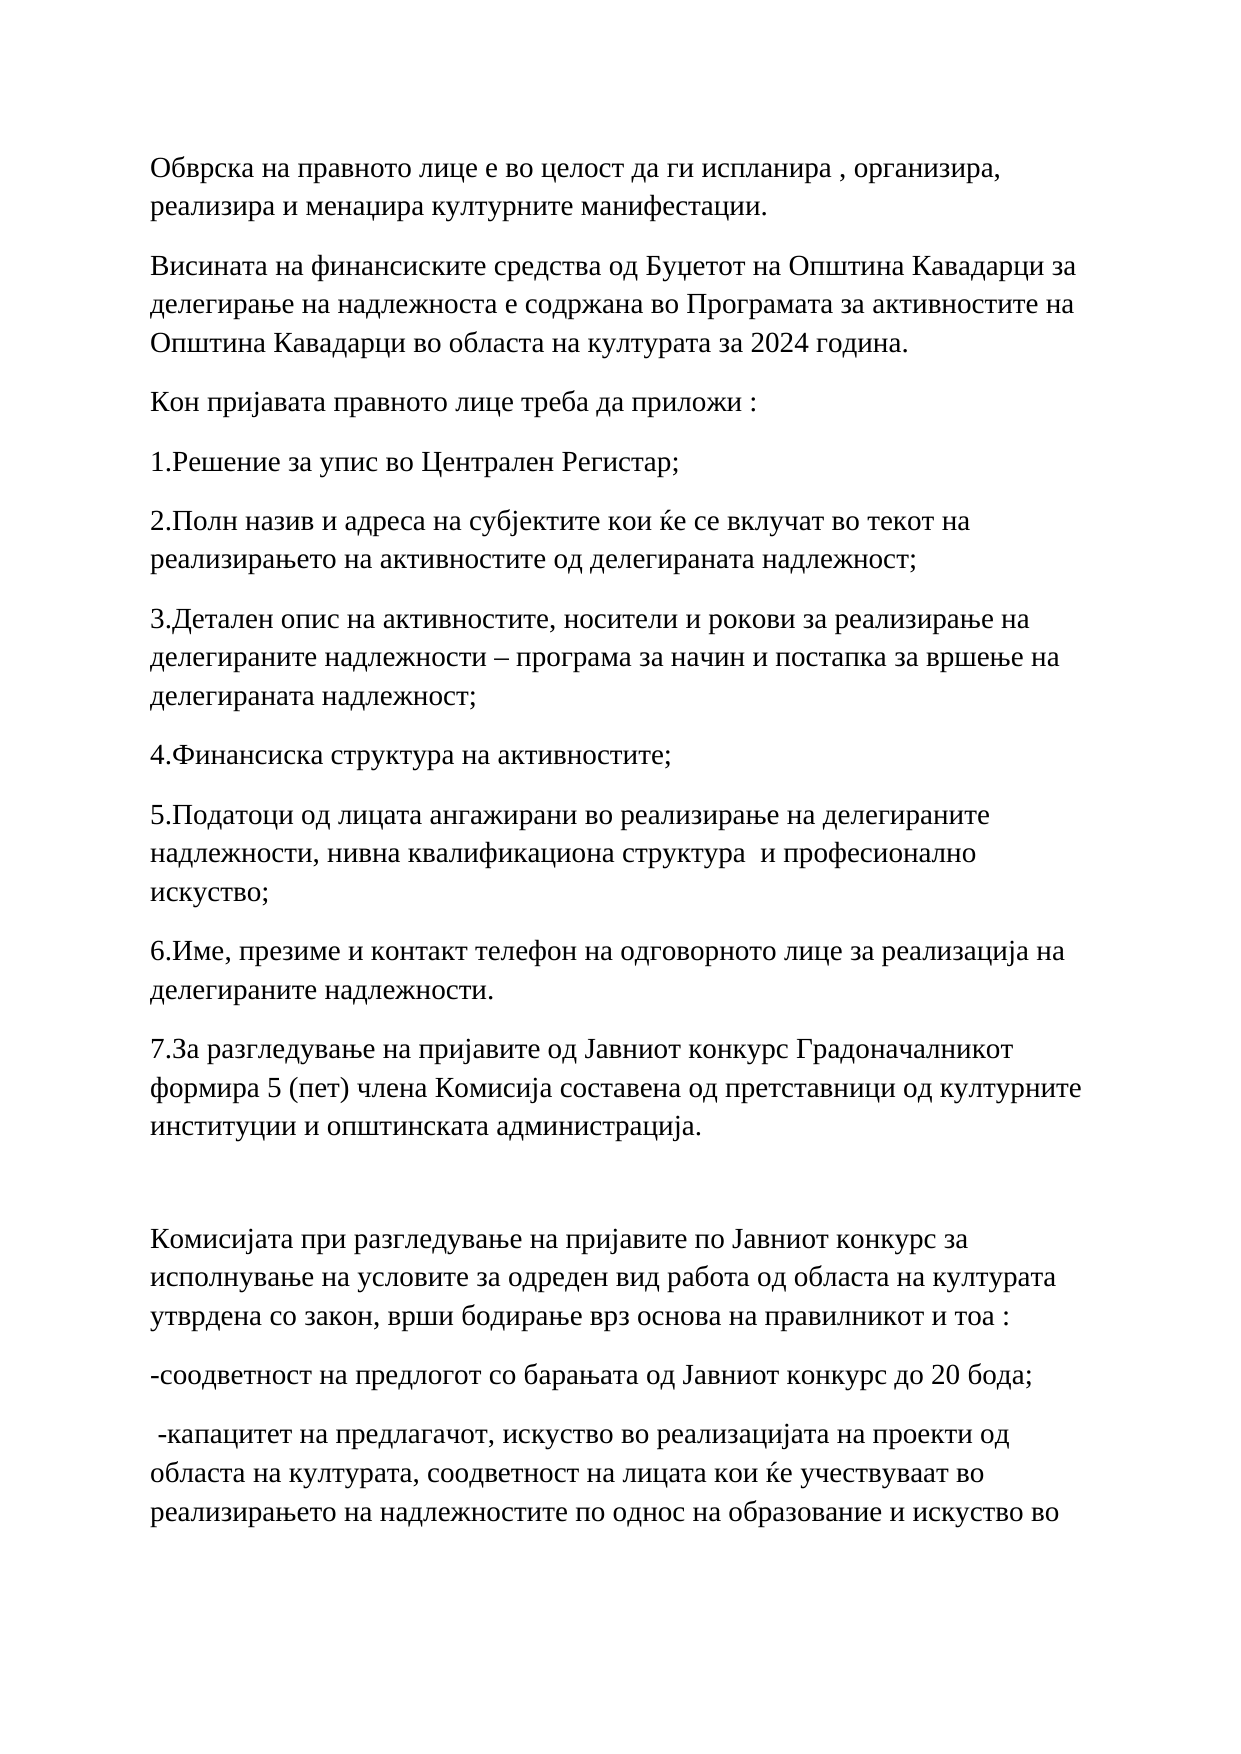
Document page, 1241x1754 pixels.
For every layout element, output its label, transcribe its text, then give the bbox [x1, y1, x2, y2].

text Обврска на правното лице е во целост да ги испланира , организира, реализира и менаџира културните манифестации. [150, 150, 1090, 222]
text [150, 1417, 1090, 1527]
text 3.Детален опис на активностите, носители и рокови за реализирање на делегираните надлежности – програма за начин и постапка за вршење на делегираната надлежност; [150, 601, 1090, 712]
text 5.Податоци од лицата ангажирани во реализирање на делегираните надлежности, нивна квалификациона структура и професионално искуство; [150, 797, 1090, 907]
text 2.Полн назив и адреса на субјектите кои ќе се вклучат во текот на реализирањето на активностите од делегираната надлежност; [150, 503, 1090, 575]
text 4.Финансиска структура на активностите; [150, 737, 1090, 771]
text Кон пријавата правното лице треба да приложи : [150, 384, 1090, 418]
text 1.Решение за упис во Централен Регистар; [150, 444, 1090, 477]
text 6.Име, презиме и контакт телефон на одговорното лице за реализација на делегираните надлежности. [150, 933, 1090, 1005]
text Висината на финансиските средства од Буџетот на Општина Кавадарци за делегирање на надлежноста е содржана во Програмата за активностите на Општина Кавадарци во областа на културата за 2024 година. [150, 248, 1090, 358]
text 7.За разгледување на пријавите од Јавниот конкурс Градоначалникот формира 5 (пет) члена Комисиja составена од претставници од културните институции и општинската администрација. [150, 1031, 1090, 1142]
text Комисиjата при разгледување на приjaвите по Јавниот конкурс за исполнување на условите за одреден вид работа од областа на културата утврдена со закон, врши бодирање врз основа на правилникот и тоа : [150, 1221, 1090, 1331]
text -соодветност на предлогот со барањата од Јавниот конкурс до 20 бода; [150, 1357, 1090, 1391]
